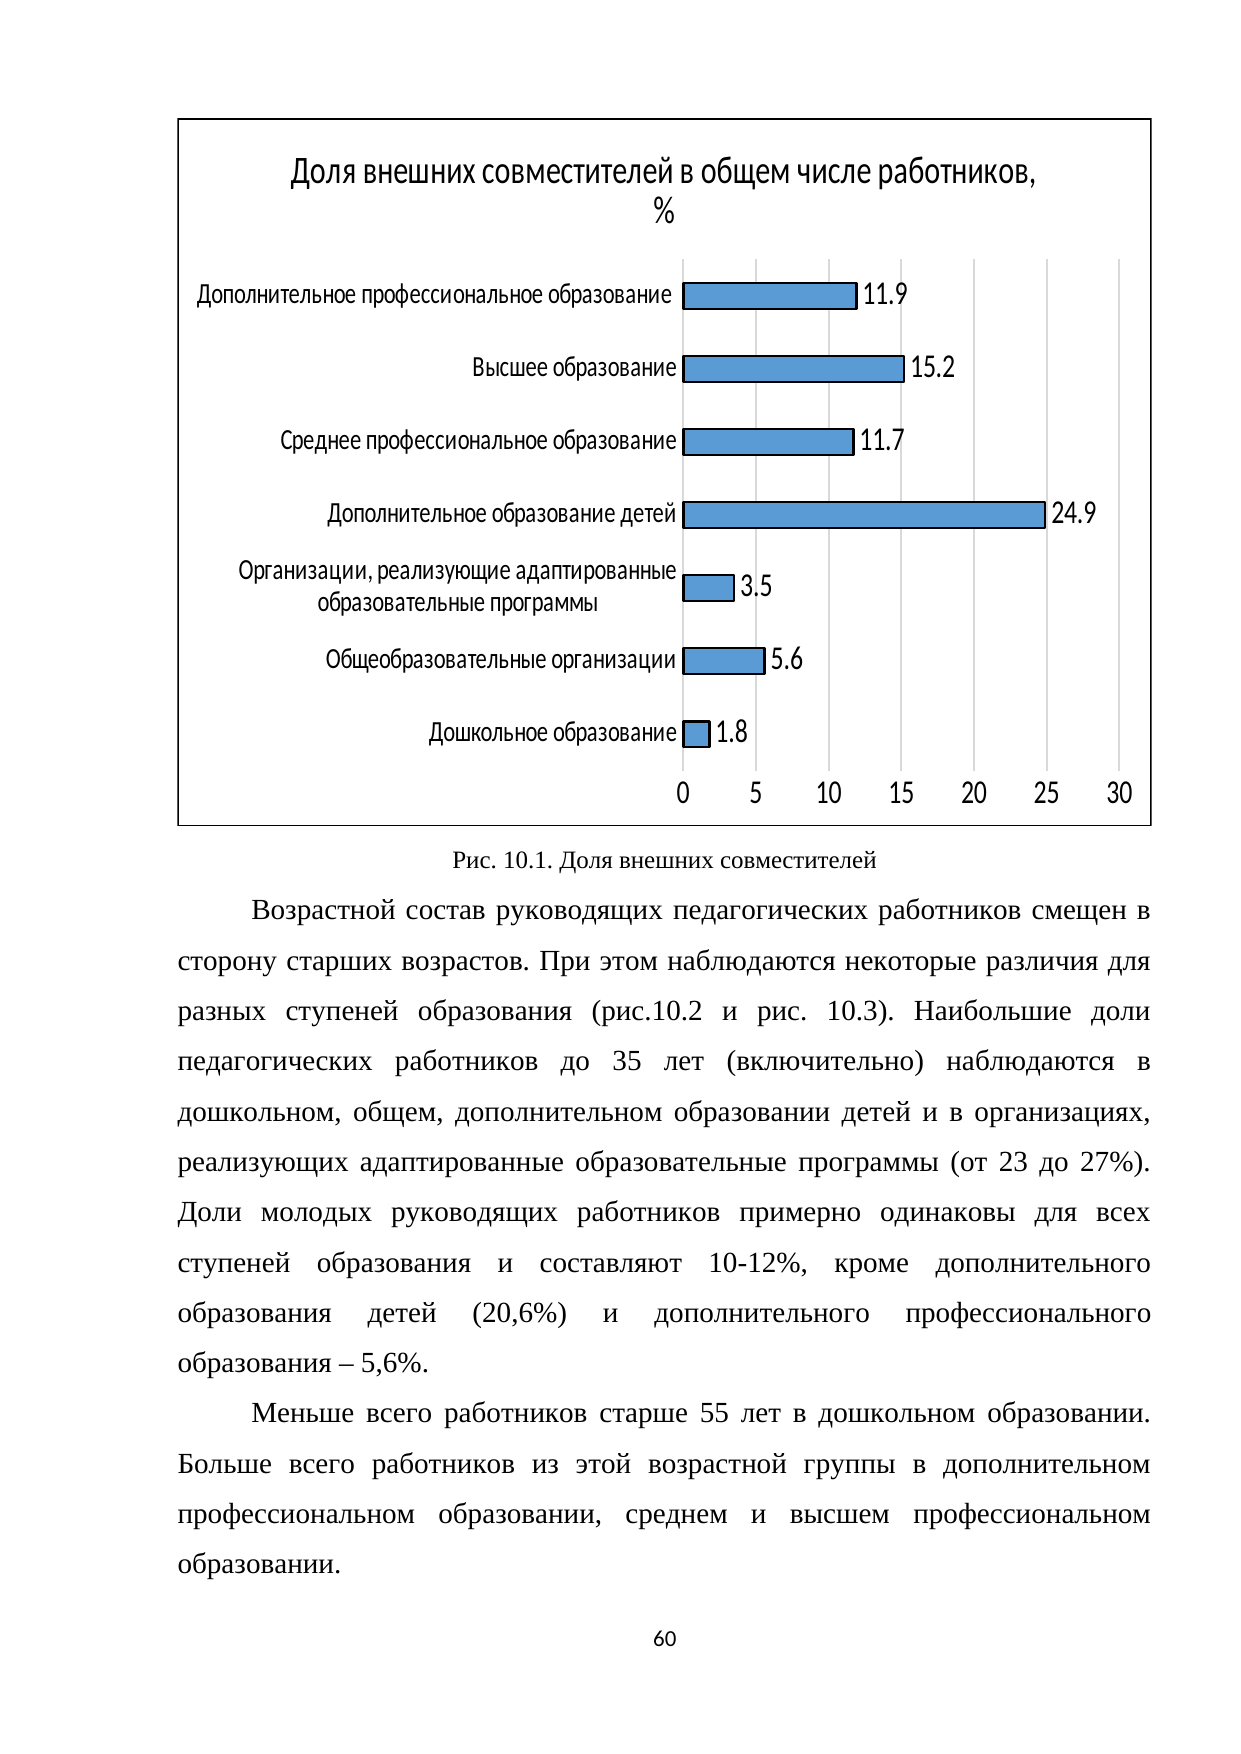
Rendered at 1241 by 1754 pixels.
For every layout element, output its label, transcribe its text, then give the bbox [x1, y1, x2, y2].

text Рис. 10.1. Доля внешних совместителей [177, 845, 1152, 873]
text Меньше всего работников старше 55 лет в дошкольном образовании. Больше всего работников из этой возрастной группы в дополнительном профессиональном образовании, среднем и высшем профессиональном образовании. [177, 1396, 1152, 1580]
text Возрастной состав руководящих педагогических работников смещен в сторону старших возрастов. При этом наблюдаются некоторые различия для разных ступеней образования (рис.10.2 и рис. 10.3). Наибольшие доли педагогических работников до 35 лет (включительно) наблюдаются в дошкольном, общем, дополнительном образовании детей и в организациях, реализующих адаптированные образовательные программы (от 23 до 27%). Доли молодых руководящих работников примерно одинаковы для всех ступеней образования и составляют 10-12%, кроме дополнительного образования детей (20,6%) и дополнительного профессионального образования – 5,6%. [177, 892, 1152, 1379]
